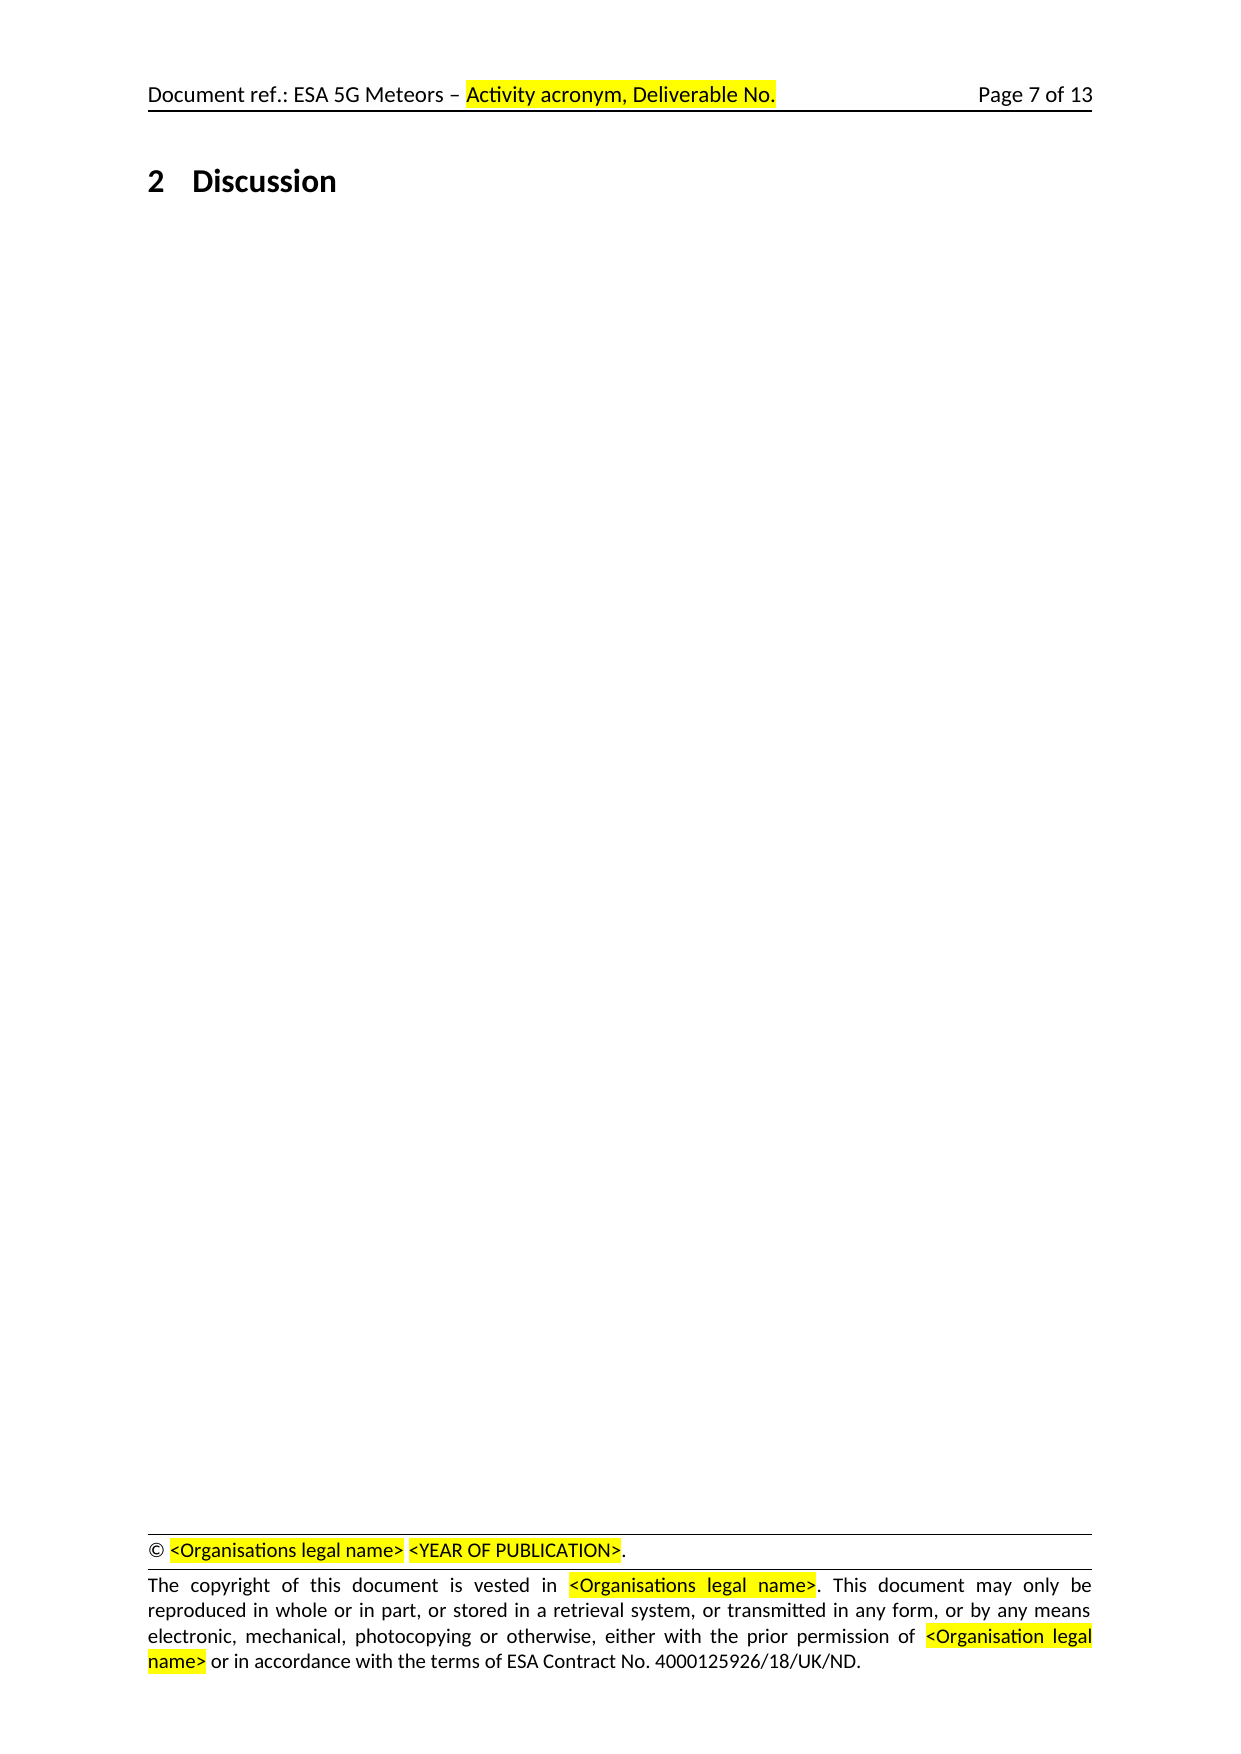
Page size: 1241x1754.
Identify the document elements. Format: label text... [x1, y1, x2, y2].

subtitle Discussion [147, 160, 1092, 201]
